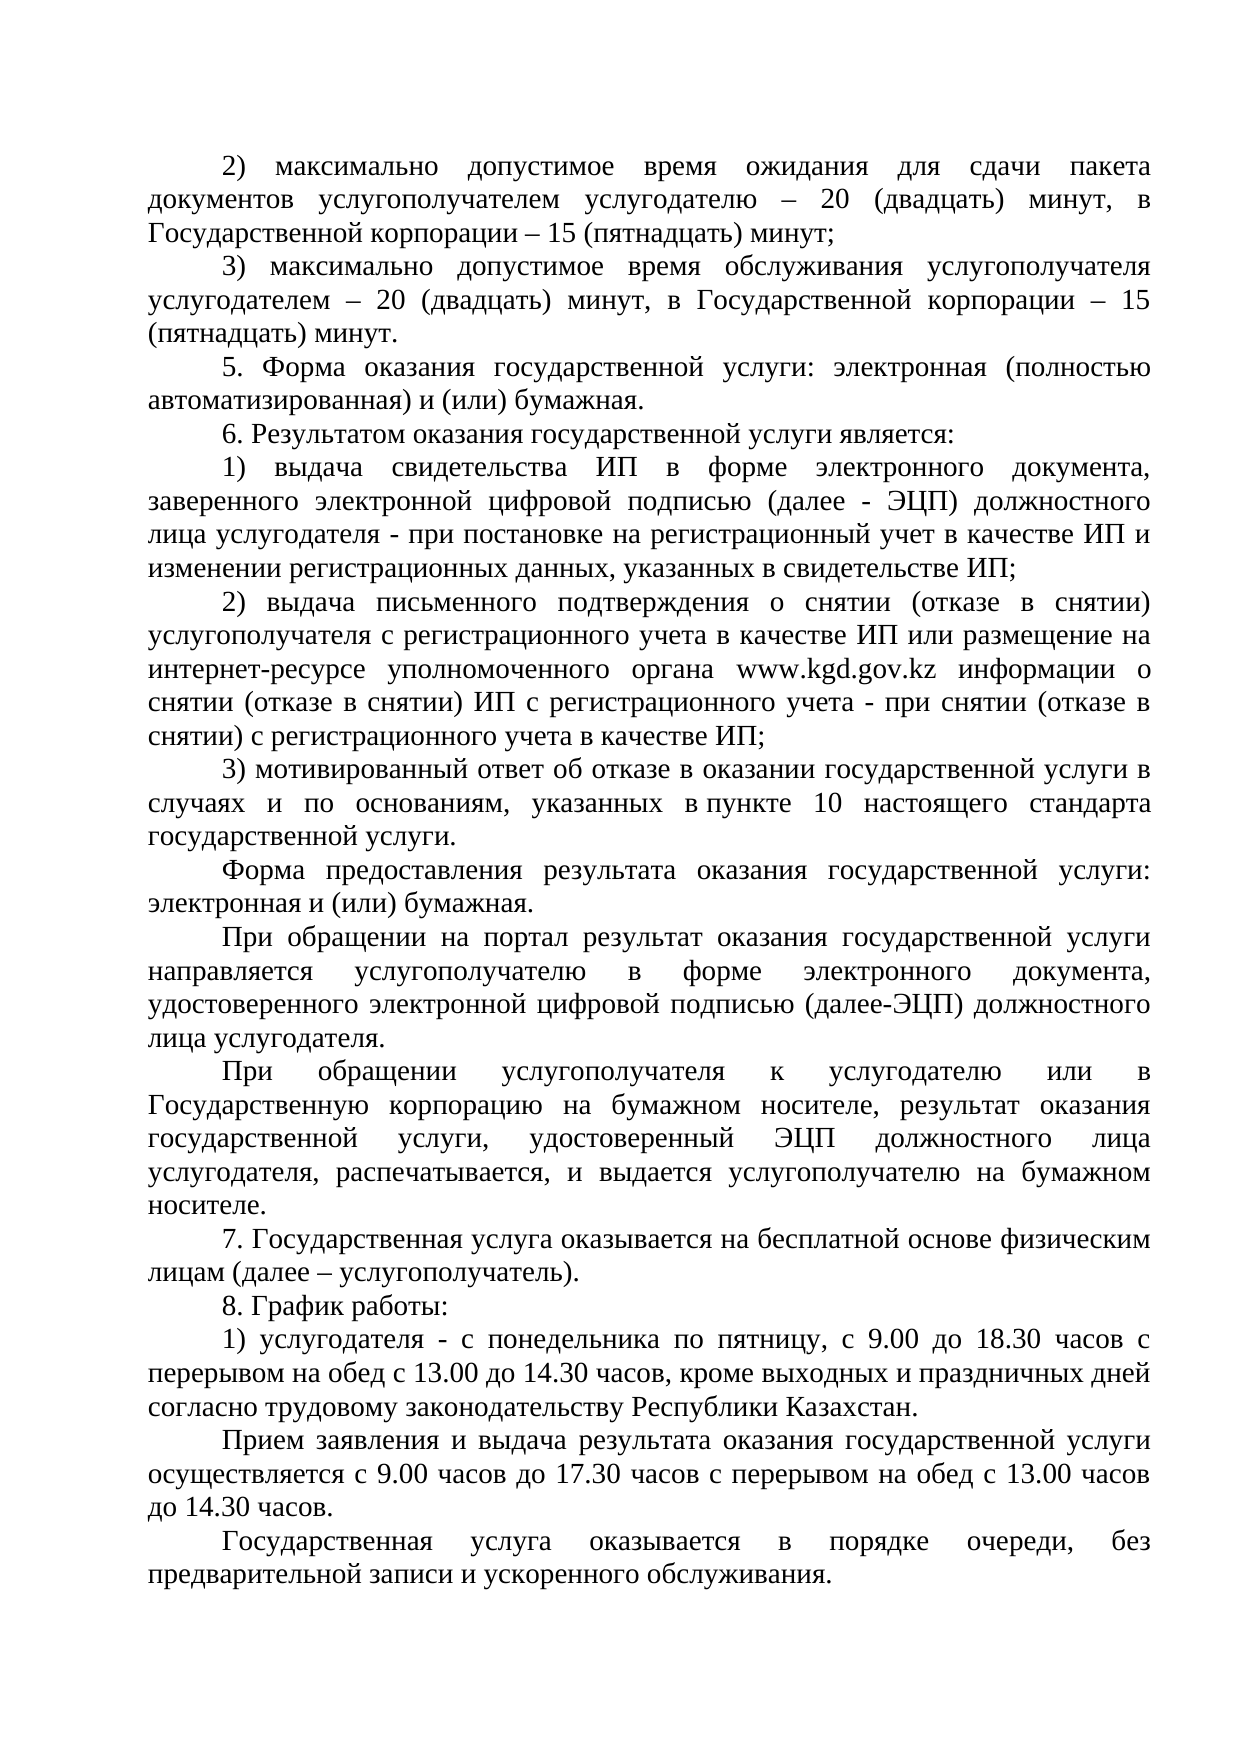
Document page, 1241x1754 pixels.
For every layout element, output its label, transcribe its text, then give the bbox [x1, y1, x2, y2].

text Прием заявления и выдача результата оказания государственной услуги осуществляется с 9.00 часов до 17.30 часов с перерывом на обед с 13.00 часов до 14.30 часов. [148, 1422, 1152, 1523]
text 2) максимально допустимое время ожидания для сдачи пакета документов услугополучателем услугодателю – 20 (двадцать) минут, в Государственной корпорации – 15 (пятнадцать) минут; [148, 148, 1152, 248]
text 5. Форма оказания государственной услуги: электронная (полностью автоматизированная) и (или) бумажная. [148, 349, 1152, 416]
text 1) выдача свидетельства ИП в форме электронного документа, заверенного электронной цифровой подписью (далее - ЭЦП) должностного лица услугодателя - при постановке на регистрационный учет в качестве ИП и изменении регистрационных данных, указанных в свидетельстве ИП; [148, 449, 1152, 584]
text Государственная услуга оказывается в порядке очереди, без предварительной записи и ускоренного обслуживания. [148, 1523, 1152, 1590]
text 7. Государственная услуга оказывается на бесплатной основе физическим лицам (далее – услугополучатель). [148, 1221, 1152, 1288]
text 6. Результатом оказания государственной услуги является: [148, 416, 1152, 449]
text 8. График работы: [148, 1288, 1152, 1322]
text 3) максимально допустимое время обслуживания услугополучателя услугодателем – 20 (двадцать) минут, в Государственной корпорации – 15 (пятнадцать) минут. [148, 248, 1152, 349]
text 2) выдача письменного подтверждения о снятии (отказе в снятии) услугополучателя с регистрационного учета в качестве ИП или размещение на интернет-ресурсе уполномоченного органа www.kgd.gov.kz информации о снятии (отказе в снятии) ИП с регистрационного учета - при снятии (отказе в снятии) с регистрационного учета в качестве ИП; [148, 584, 1152, 751]
text Форма предоставления результата оказания государственной услуги: электронная и (или) бумажная. [148, 852, 1152, 919]
text При обращении на портал результат оказания государственной услуги направляется услугополучателю в форме электронного документа, удостоверенного электронной цифровой подписью (далее-ЭЦП) должностного лица услугодателя. [148, 919, 1152, 1053]
text 3) мотивированный ответ об отказе в оказании государственной услуги в случаях и по основаниям, указанных в пункте 10 настоящего стандарта государственной услуги. [148, 751, 1152, 852]
text 1) услугодателя - с понедельника по пятницу, с 9.00 до 18.30 часов с перерывом на обед с 13.00 до 14.30 часов, кроме выходных и праздничных дней согласно трудовому законодательству Республики Казахстан. [148, 1322, 1152, 1422]
text При обращении услугополучателя к услугодателю или в Государственную корпорацию на бумажном носителе, результат оказания государственной услуги, удостоверенный ЭЦП должностного лица услугодателя, распечатывается, и выдается услугополучателю на бумажном носителе. [148, 1053, 1152, 1221]
